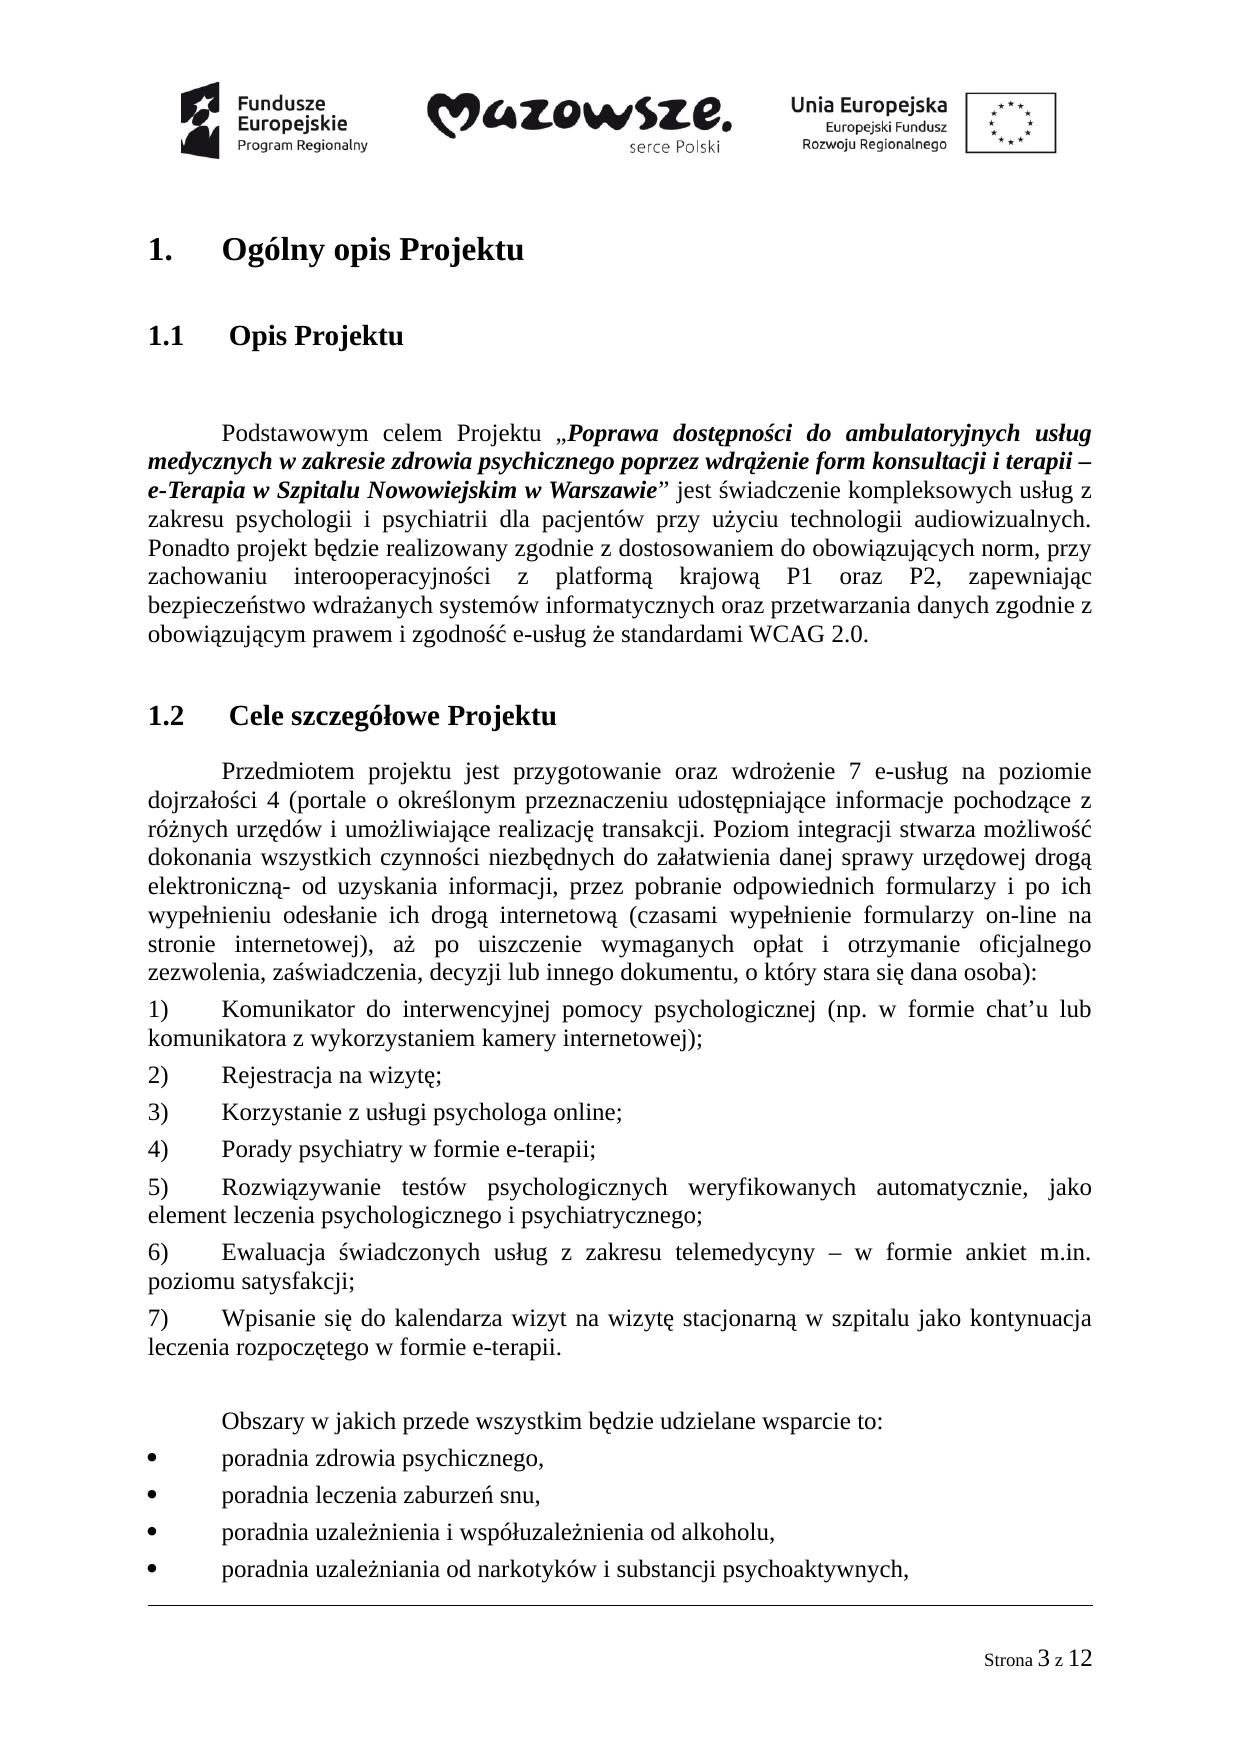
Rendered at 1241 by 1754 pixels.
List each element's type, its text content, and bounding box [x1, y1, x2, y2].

list poradnia uzależnienia i współuzależnienia od alkoholu, [148, 1517, 1093, 1546]
list poradnia zdrowia psychicznego, [148, 1443, 1093, 1472]
list Korzystanie z usługi psychologa online; [148, 1097, 1093, 1126]
subtitle Ogólny opis Projektu [148, 229, 1093, 268]
list Rozwiązywanie testów psychologicznych weryfikowanych automatycznie, jako element leczenia psychologicznego i psychiatrycznego; [148, 1172, 1093, 1229]
text Przedmiotem projektu jest przygotowanie oraz wdrożenie 7 e-usług na poziomie dojrzałości 4 (portale o określonym przeznaczeniu udostępniające informacje pochodzące z różnych urzędów i umożliwiające realizację transakcji. Poziom integracji stwarza możliwość dokonania wszystkich czynności niezbędnych do załatwienia danej sprawy urzędowej drogą elektroniczną- od uzyskania informacji, przez pobranie odpowiednich formularzy i po ich wypełnieniu odesłanie ich drogą internetową (czasami wypełnienie formularzy on-line na stronie internetowej), aż po uiszczenie wymaganych opłat i otrzymanie oficjalnego zezwolenia, zaświadczenia, decyzji lub innego dokumentu, o który stara się dana osoba): [148, 756, 1093, 986]
subtitle Cele szczegółowe Projektu [148, 698, 1093, 731]
list poradnia uzależniania od narkotyków i substancji psychoaktywnych, [148, 1554, 1093, 1583]
list Rejestracja na wizytę; [148, 1060, 1093, 1089]
picture [181, 82, 1060, 159]
list Komunikator do interwencyjnej pomocy psychologicznej (np. w formie chat’u lub komunikatora z wykorzystaniem kamery internetowej); [148, 994, 1093, 1052]
list Porady psychiatry w formie e-terapii; [148, 1134, 1093, 1163]
list Wpisanie się do kalendarza wizyt na wizytę stacjonarną w szpitalu jako kontynuacja leczenia rozpoczętego w formie e-terapii. [148, 1303, 1093, 1361]
subtitle Opis Projektu [148, 318, 1093, 351]
list Ewaluacja świadczonych usług z zakresu telemedycyny – w formie ankiet m.in. poziomu satysfakcji; [148, 1237, 1093, 1295]
text Podstawowym celem Projektu „Poprawa dostępności do ambulatoryjnych usług medycznych w zakresie zdrowia psychicznego poprzez wdrążenie form konsultacji i terapii – e-Terapia w Szpitalu Nowowiejskim w Warszawie” jest świadczenie kompleksowych usług z zakresu psychologii i psychiatrii dla pacjentów przy użyciu technologii audiowizualnych. Ponadto projekt będzie realizowany zgodnie z dostosowaniem do obowiązujących norm, przy zachowaniu interooperacyjności z platformą krajową P1 oraz P2, zapewniając bezpieczeństwo wdrażanych systemów informatycznych oraz przetwarzania danych zgodnie z obowiązującym prawem i zgodność e-usług że standardami WCAG 2.0. [148, 418, 1093, 648]
text Obszary w jakich przede wszystkim będzie udzielane wsparcie to: [148, 1406, 1093, 1435]
list poradnia leczenia zaburzeń snu, [148, 1480, 1093, 1509]
